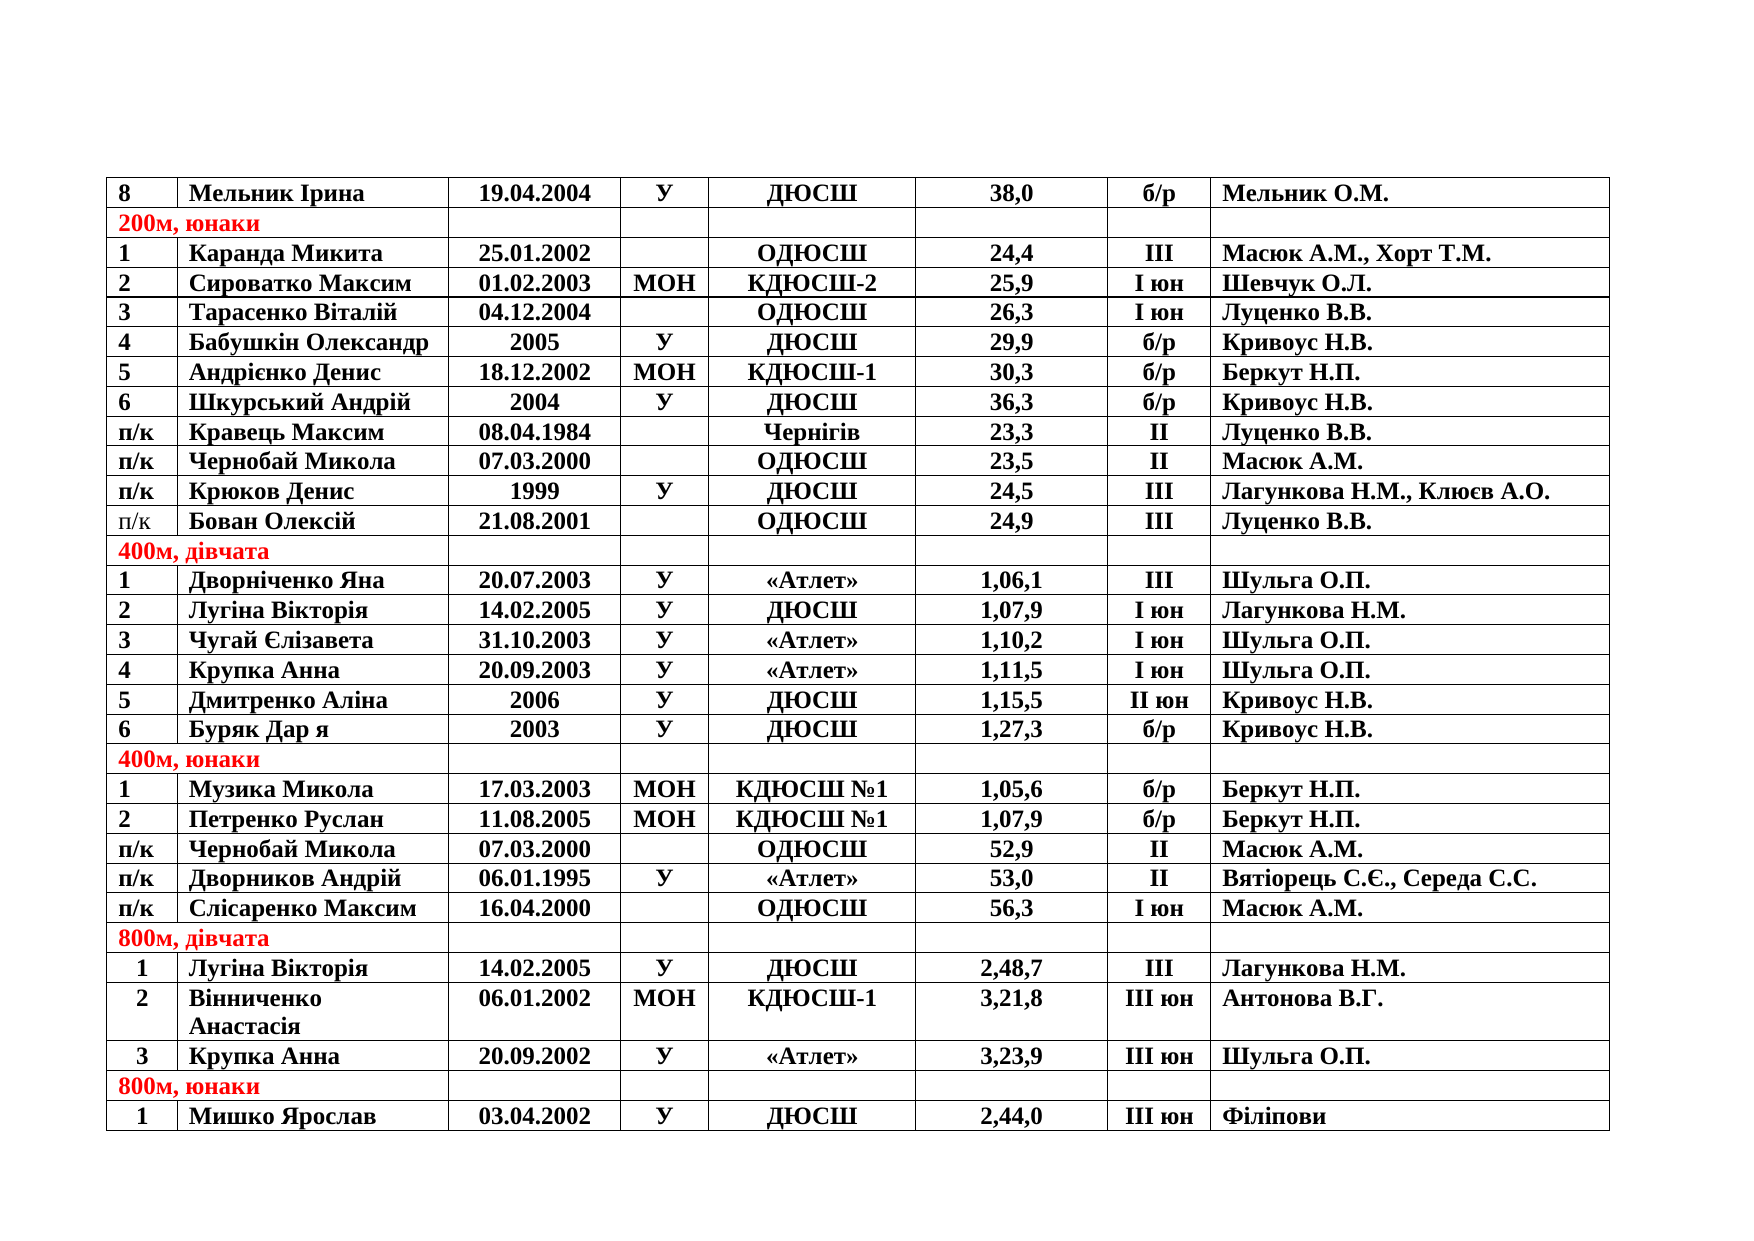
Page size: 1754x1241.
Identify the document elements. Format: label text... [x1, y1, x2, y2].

table_cell 1999 [449, 476, 620, 505]
table_cell Каранда Микита [178, 238, 448, 267]
table_cell [621, 238, 708, 267]
table_cell У [621, 655, 708, 684]
table_cell ІІ юн [1108, 685, 1210, 713]
table_cell б/р [1108, 387, 1210, 416]
table_cell У [621, 476, 708, 505]
table_cell Лугіна Вікторія [178, 595, 448, 624]
table_cell 38,0 [916, 178, 1107, 207]
table_cell 06.01.2002 [449, 983, 620, 1040]
table_cell 8 [107, 178, 177, 207]
table_cell Крупка Анна [178, 1041, 448, 1070]
table_cell [1211, 536, 1609, 564]
table_cell 400м, дівчата [107, 536, 448, 564]
table_cell 24,4 [916, 238, 1107, 267]
table_cell 14.02.2005 [449, 595, 620, 624]
table_cell ДЮСШ [709, 595, 915, 624]
table_cell Лагункова Н.М. [1211, 953, 1609, 982]
table_cell ОДЮСШ [709, 238, 915, 267]
table_cell 1,15,5 [916, 685, 1107, 713]
table_cell 18.12.2002 [449, 357, 620, 386]
table_cell 3 [107, 1041, 177, 1070]
table_cell МОН [621, 804, 708, 833]
table_cell Вінниченко Анастасія [178, 983, 448, 1040]
table_cell [1108, 1071, 1210, 1100]
table_cell [709, 536, 915, 564]
table_cell ОДЮСШ [709, 446, 915, 475]
table_cell 14.02.2005 [449, 953, 620, 982]
table_cell 04.12.2004 [449, 298, 620, 326]
table_cell Дмитренко Аліна [178, 685, 448, 713]
table_cell п/к [107, 864, 177, 892]
table_cell [916, 744, 1107, 773]
table_cell ОДЮСШ [709, 834, 915, 862]
table_cell [1211, 1071, 1609, 1100]
table_cell 3,23,9 [916, 1041, 1107, 1070]
table_cell «Атлет» [709, 566, 915, 594]
table_cell Кривоус Н.В. [1211, 715, 1609, 743]
table_cell У [621, 387, 708, 416]
table_cell І юн [1108, 655, 1210, 684]
table_cell Масюк А.М., Хорт Т.М. [1211, 238, 1609, 267]
table_cell [916, 208, 1107, 237]
table_cell Мельник Ірина [178, 178, 448, 207]
table_cell 20.09.2003 [449, 655, 620, 684]
table_cell 52,9 [916, 834, 1107, 862]
table_cell [1108, 208, 1210, 237]
table_cell [916, 1071, 1107, 1100]
table_cell У [621, 595, 708, 624]
table_cell ІІІ [1108, 953, 1210, 982]
table_cell І юн [1108, 298, 1210, 326]
table_cell ІІІ [1108, 476, 1210, 505]
table_cell 6 [107, 387, 177, 416]
table_cell 800м, дівчата [107, 923, 448, 952]
table_cell 1,11,5 [916, 655, 1107, 684]
table_cell Сироватко Максим [178, 268, 448, 296]
table_cell МОН [621, 357, 708, 386]
table_cell 56,3 [916, 893, 1107, 922]
table_cell Шкурський Андрій [178, 387, 448, 416]
table_cell Вятіорець С.Є., Середа С.С. [1211, 864, 1609, 892]
table_cell [1108, 536, 1210, 564]
table_cell Тарасенко Віталій [178, 298, 448, 326]
table_cell 1,10,2 [916, 625, 1107, 654]
table_cell 19.04.2004 [449, 178, 620, 207]
table_cell 2 [107, 595, 177, 624]
table_cell 23,5 [916, 446, 1107, 475]
table_cell У [621, 625, 708, 654]
table_cell 6 [107, 715, 177, 743]
table_cell Масюк А.М. [1211, 893, 1609, 922]
table_cell ДЮСШ [709, 715, 915, 743]
table_cell [916, 923, 1107, 952]
table_cell [1211, 923, 1609, 952]
table_cell Андрієнко Денис [178, 357, 448, 386]
table_cell Шульга О.П. [1211, 1041, 1609, 1070]
table_cell У [621, 178, 708, 207]
table_cell 29,9 [916, 327, 1107, 356]
table_cell [449, 208, 620, 237]
table_cell [449, 1071, 620, 1100]
table_cell 1,07,9 [916, 804, 1107, 833]
table_cell 2,44,0 [916, 1101, 1107, 1129]
table_cell Масюк А.М. [1211, 834, 1609, 862]
table_cell 53,0 [916, 864, 1107, 892]
table_cell [449, 744, 620, 773]
table_cell ІІІ [1108, 506, 1210, 535]
table_cell 01.02.2003 [449, 268, 620, 296]
table_cell 23,3 [916, 417, 1107, 445]
table_cell І юн [1108, 893, 1210, 922]
table_cell КДЮСШ №1 [709, 804, 915, 833]
table_cell У [621, 715, 708, 743]
table_cell Луценко В.В. [1211, 417, 1609, 445]
table_cell «Атлет» [709, 655, 915, 684]
table_cell Дворников Андрій [178, 864, 448, 892]
table_cell 2004 [449, 387, 620, 416]
table_cell МОН [621, 983, 708, 1040]
table_cell ІІІ [1108, 566, 1210, 594]
table_cell «Атлет» [709, 1041, 915, 1070]
table_cell 21.08.2001 [449, 506, 620, 535]
table_cell [709, 923, 915, 952]
table_cell 30,3 [916, 357, 1107, 386]
table_cell КДЮСШ-1 [709, 357, 915, 386]
table_cell Кривоус Н.В. [1211, 685, 1609, 713]
table_cell ДЮСШ [709, 685, 915, 713]
table_cell ДЮСШ [709, 953, 915, 982]
table_cell 17.03.2003 [449, 774, 620, 803]
table_cell 07.03.2000 [449, 834, 620, 862]
table_cell п/к [107, 506, 177, 535]
table_cell ОДЮСШ [709, 893, 915, 922]
table_cell 3 [107, 625, 177, 654]
table_cell 1,27,3 [916, 715, 1107, 743]
table_cell [709, 744, 915, 773]
table_cell Кривоус Н.В. [1211, 387, 1609, 416]
table_cell 25.01.2002 [449, 238, 620, 267]
table_cell 800м, юнаки [107, 1071, 448, 1100]
table_cell п/к [107, 893, 177, 922]
table_cell б/р [1108, 357, 1210, 386]
table_cell 3 [107, 298, 177, 326]
table_cell [621, 298, 708, 326]
table_cell 24,5 [916, 476, 1107, 505]
table_cell 07.03.2000 [449, 446, 620, 475]
table_cell Музика Микола [178, 774, 448, 803]
table_cell 24,9 [916, 506, 1107, 535]
table_cell МОН [621, 268, 708, 296]
table_cell [621, 506, 708, 535]
table_cell Чернобай Микола [178, 834, 448, 862]
table_cell «Атлет» [709, 625, 915, 654]
table_cell Масюк А.М. [1211, 446, 1609, 475]
table_cell 1,05,6 [916, 774, 1107, 803]
table_cell 1 [107, 953, 177, 982]
table_cell [621, 923, 708, 952]
table_cell [1211, 744, 1609, 773]
table_cell 2003 [449, 715, 620, 743]
table_cell [621, 744, 708, 773]
table_cell 11.08.2005 [449, 804, 620, 833]
table_cell Слісаренко Максим [178, 893, 448, 922]
table_cell КДЮСШ-2 [709, 268, 915, 296]
table_cell Крюков Денис [178, 476, 448, 505]
table_cell б/р [1108, 178, 1210, 207]
table_cell 4 [107, 655, 177, 684]
table_cell 06.01.1995 [449, 864, 620, 892]
table_cell 1 [107, 774, 177, 803]
table_cell «Атлет» [709, 864, 915, 892]
table_cell ОДЮСШ [709, 506, 915, 535]
table_cell 20.07.2003 [449, 566, 620, 594]
table_cell б/р [1108, 774, 1210, 803]
table_cell І юн [1108, 595, 1210, 624]
table_cell Лагункова Н.М., Клюєв А.О. [1211, 476, 1609, 505]
table_cell 2 [107, 983, 177, 1040]
table_cell Шульга О.П. [1211, 655, 1609, 684]
table_cell Мишко Ярослав [178, 1101, 448, 1129]
table_cell Кравець Максим [178, 417, 448, 445]
table_cell Бован Олексій [178, 506, 448, 535]
table_cell 16.04.2000 [449, 893, 620, 922]
table_cell п/к [107, 417, 177, 445]
table_cell 3,21,8 [916, 983, 1107, 1040]
table_cell Кривоус Н.В. [1211, 327, 1609, 356]
table_cell Бабушкін Олександр [178, 327, 448, 356]
table_cell 26,3 [916, 298, 1107, 326]
table_cell ДЮСШ [709, 387, 915, 416]
table_cell У [621, 566, 708, 594]
table_cell МОН [621, 774, 708, 803]
table_cell Чернобай Микола [178, 446, 448, 475]
table_cell 1 [107, 566, 177, 594]
table_cell ІІІ юн [1108, 983, 1210, 1040]
table_cell Філіпови [1211, 1101, 1609, 1129]
table_cell КДЮСШ-1 [709, 983, 915, 1040]
table_cell Шульга О.П. [1211, 625, 1609, 654]
table_cell 31.10.2003 [449, 625, 620, 654]
table_cell 200м, юнаки [107, 208, 448, 237]
table_cell ІІІ юн [1108, 1101, 1210, 1129]
table_cell У [621, 953, 708, 982]
table_cell Шульга О.П. [1211, 566, 1609, 594]
table_cell [709, 1071, 915, 1100]
table_cell 1 [107, 238, 177, 267]
table_cell [621, 417, 708, 445]
table_cell У [621, 1101, 708, 1129]
table_cell Дворніченко Яна [178, 566, 448, 594]
table_cell ІІ [1108, 417, 1210, 445]
table_cell ІІІ юн [1108, 1041, 1210, 1070]
table_cell ІІ [1108, 834, 1210, 862]
table_cell Беркут Н.П. [1211, 804, 1609, 833]
table_cell [621, 536, 708, 564]
table_cell п/к [107, 834, 177, 862]
table_cell ДЮСШ [709, 1101, 915, 1129]
table_cell 1 [107, 1101, 177, 1129]
table_cell [449, 923, 620, 952]
table_cell ОДЮСШ [709, 298, 915, 326]
table_cell Чернігів [709, 417, 915, 445]
table_cell 25,9 [916, 268, 1107, 296]
table_cell Луценко В.В. [1211, 506, 1609, 535]
table_cell Луценко В.В. [1211, 298, 1609, 326]
table_cell У [621, 864, 708, 892]
table_cell [621, 834, 708, 862]
table_cell б/р [1108, 715, 1210, 743]
table_cell 2 [107, 804, 177, 833]
table_cell КДЮСШ №1 [709, 774, 915, 803]
table_cell ДЮСШ [709, 327, 915, 356]
table_cell Крупка Анна [178, 655, 448, 684]
table_cell Шевчук О.Л. [1211, 268, 1609, 296]
table_cell ІІ [1108, 446, 1210, 475]
table_cell 5 [107, 685, 177, 713]
table_cell У [621, 685, 708, 713]
table_cell Буряк Дар я [178, 715, 448, 743]
table_cell [1211, 208, 1609, 237]
table_cell [1108, 744, 1210, 773]
table_cell 1,07,9 [916, 595, 1107, 624]
table_cell 4 [107, 327, 177, 356]
table_cell б/р [1108, 804, 1210, 833]
table_cell [1108, 923, 1210, 952]
table_cell 1,06,1 [916, 566, 1107, 594]
table_cell Лугіна Вікторія [178, 953, 448, 982]
table_cell ДЮСШ [709, 178, 915, 207]
table_cell [621, 208, 708, 237]
table_cell 2,48,7 [916, 953, 1107, 982]
table_cell 5 [107, 357, 177, 386]
table_cell ІІІ [1108, 238, 1210, 267]
table_cell 08.04.1984 [449, 417, 620, 445]
table_cell 2 [107, 268, 177, 296]
table_cell [449, 536, 620, 564]
table_cell [621, 446, 708, 475]
table_cell 20.09.2002 [449, 1041, 620, 1070]
table_cell У [621, 1041, 708, 1070]
table_cell п/к [107, 446, 177, 475]
table_cell ІІ [1108, 864, 1210, 892]
table_cell У [621, 327, 708, 356]
table_cell Петренко Руслан [178, 804, 448, 833]
table_cell [709, 208, 915, 237]
table_cell Антонова В.Г. [1211, 983, 1609, 1040]
table_cell ДЮСШ [709, 476, 915, 505]
table_cell [621, 893, 708, 922]
table_cell 2006 [449, 685, 620, 713]
table_cell 36,3 [916, 387, 1107, 416]
table_cell б/р [1108, 327, 1210, 356]
table_cell Мельник О.М. [1211, 178, 1609, 207]
table_cell 03.04.2002 [449, 1101, 620, 1129]
table_cell 400м, юнаки [107, 744, 448, 773]
table_cell Беркут Н.П. [1211, 774, 1609, 803]
table_cell Чугай Єлізавета [178, 625, 448, 654]
table_cell І юн [1108, 268, 1210, 296]
table_cell п/к [107, 476, 177, 505]
table_cell 2005 [449, 327, 620, 356]
table_cell Беркут Н.П. [1211, 357, 1609, 386]
table_cell [621, 1071, 708, 1100]
table_cell І юн [1108, 625, 1210, 654]
table_cell [916, 536, 1107, 564]
table_cell Лагункова Н.М. [1211, 595, 1609, 624]
